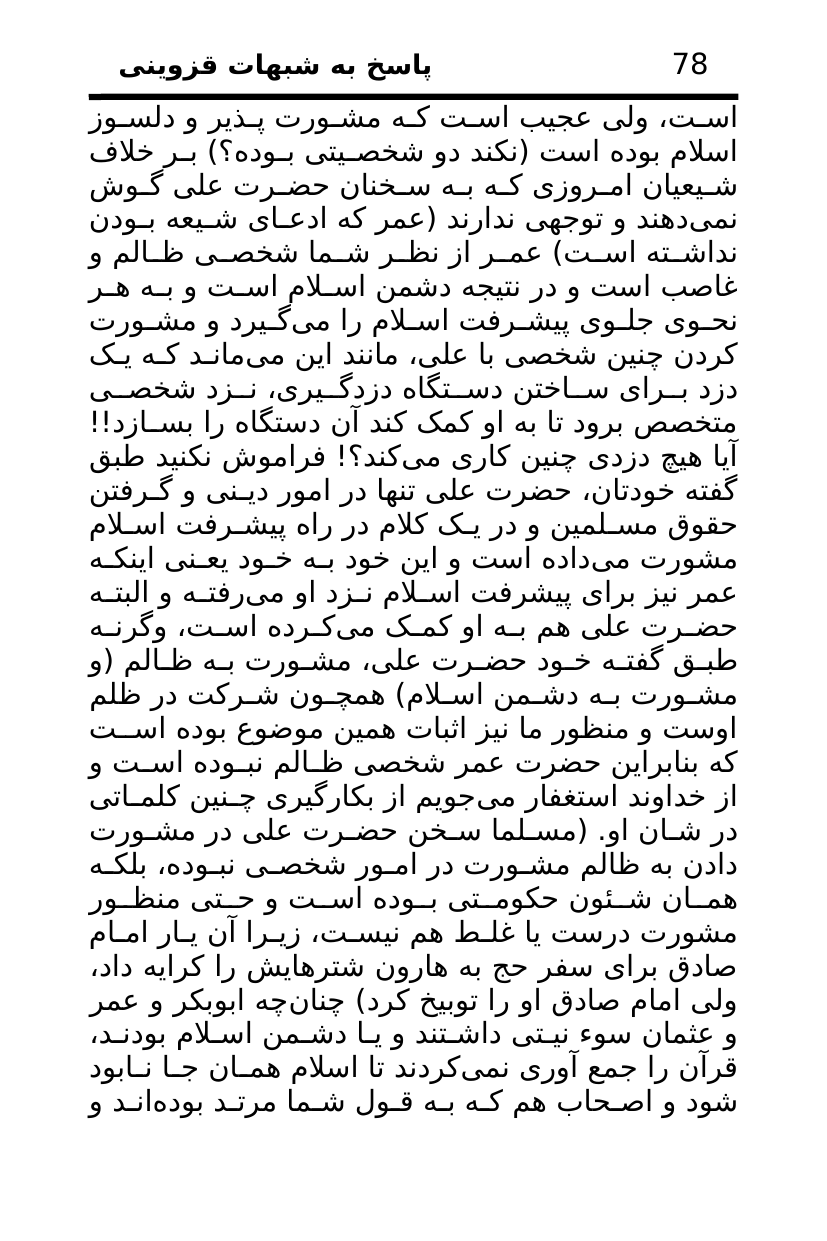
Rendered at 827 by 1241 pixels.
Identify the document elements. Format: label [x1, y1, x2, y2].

text [89, 100, 738, 1119]
